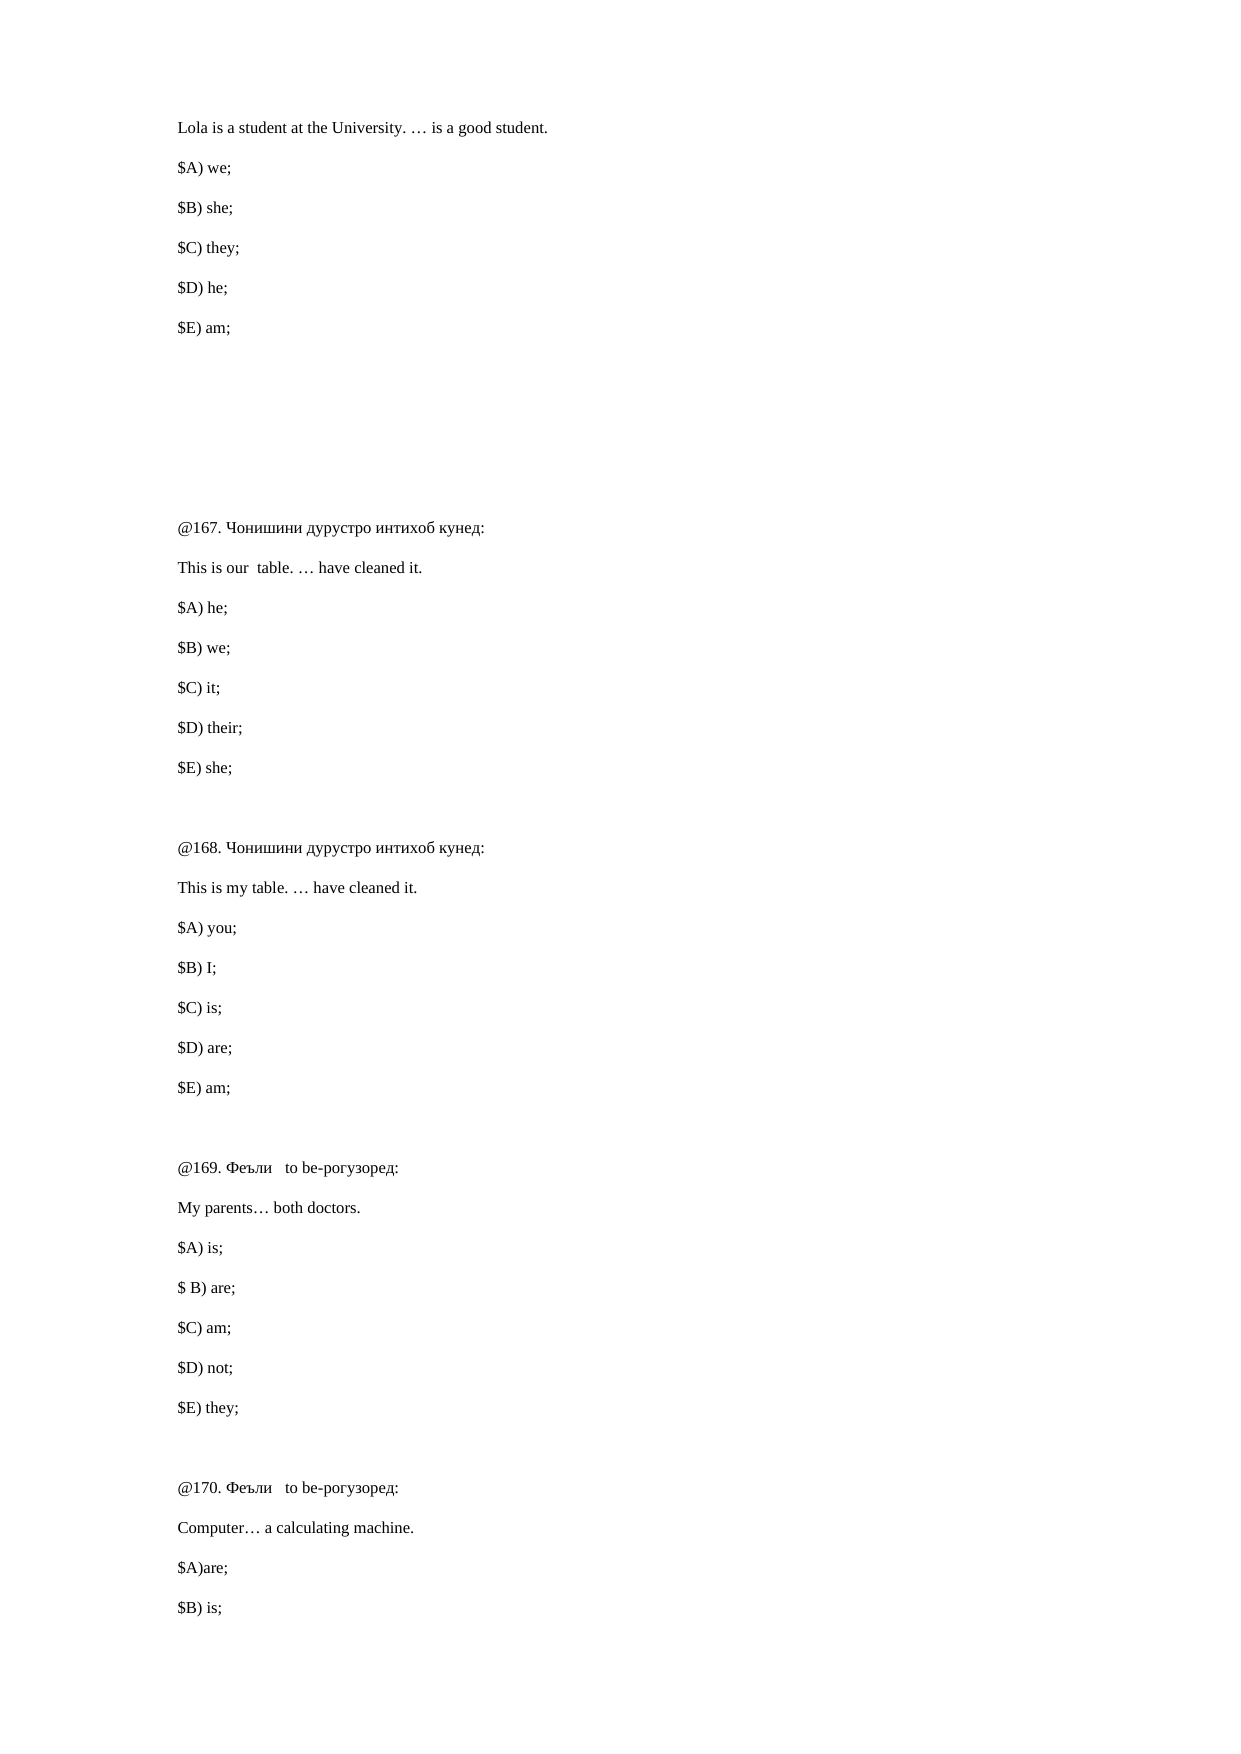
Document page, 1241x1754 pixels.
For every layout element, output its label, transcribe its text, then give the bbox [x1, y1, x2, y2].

text $A) you; [162, 918, 1152, 937]
text $A) we; [162, 158, 1152, 177]
text $A) is; [162, 1238, 1152, 1257]
text $ B) are; [162, 1278, 1152, 1297]
text $B) is; [177, 1598, 1152, 1617]
text $E) she; [162, 758, 1152, 777]
text $С) is; [162, 998, 1152, 1017]
text This is our table. … have cleaned it. [177, 558, 1152, 577]
text @168. Чонишини дурустро интихоб кунед: [162, 838, 1152, 857]
text $С) am; [162, 1318, 1152, 1337]
text $B) she; [162, 198, 1152, 217]
text $С) it; [162, 678, 1152, 697]
text $A)are; [177, 1558, 1152, 1577]
text $D) are; [162, 1038, 1152, 1057]
text $A) he; [162, 598, 1152, 617]
text $E) am; [162, 1078, 1152, 1097]
text $E) they; [162, 1398, 1152, 1417]
text @169. Феъли to be-рогузоред: [177, 1158, 1152, 1177]
text Lola is a student at the University. … is a good student. [162, 118, 1152, 137]
text $D) not; [162, 1358, 1152, 1377]
text Computer… a calculating machine. [162, 1518, 1152, 1537]
text @170. Феъли to be-рогузоред: [162, 1478, 1152, 1497]
text $B) we; [162, 638, 1152, 657]
text $E) am; [162, 318, 1152, 337]
text $D) their; [162, 718, 1152, 737]
text My parents… both doctors. [177, 1198, 1152, 1217]
text $С) they; [162, 238, 1152, 257]
text This is my table. … have cleaned it. [162, 878, 1152, 897]
text @167. Чонишини дурустро интихоб кунед: [177, 518, 1152, 537]
text $D) he; [162, 278, 1152, 297]
text $B) I; [162, 958, 1152, 977]
